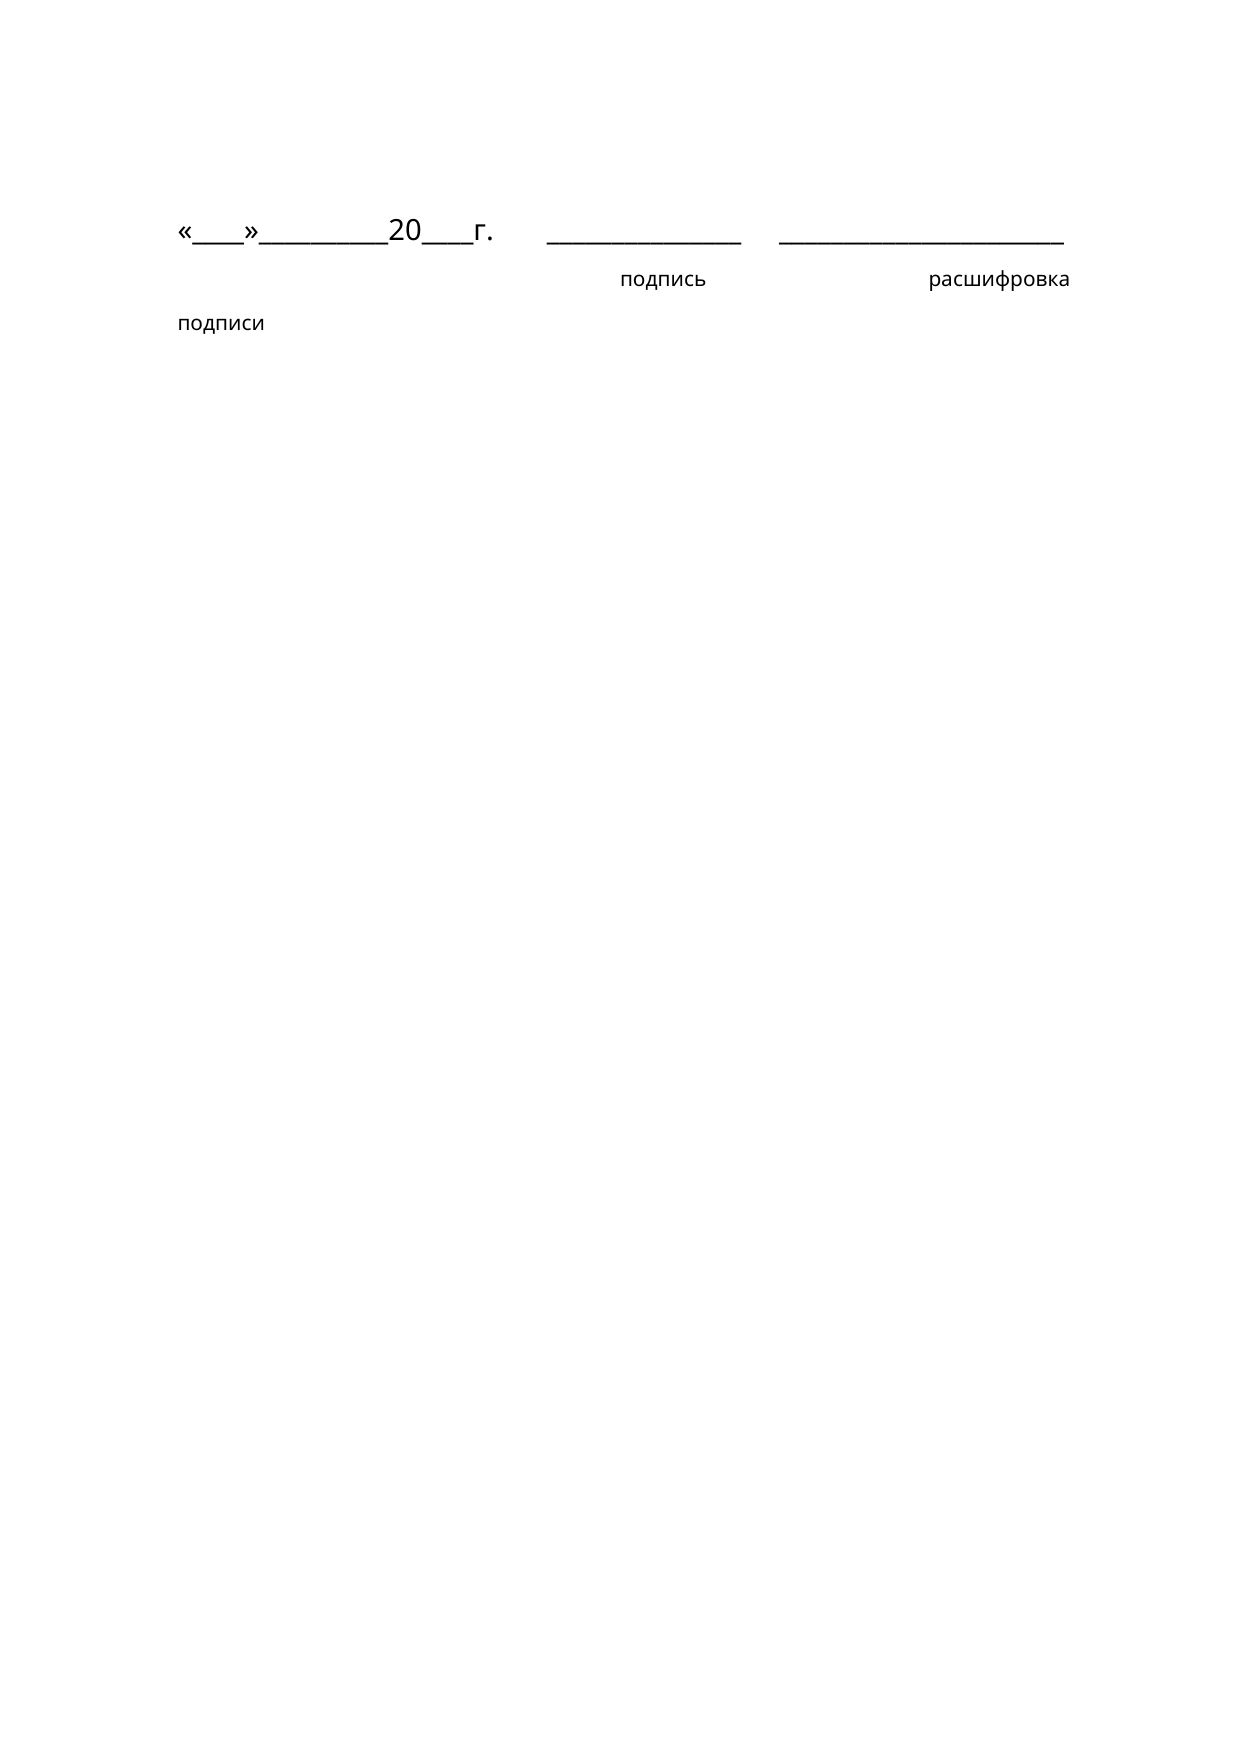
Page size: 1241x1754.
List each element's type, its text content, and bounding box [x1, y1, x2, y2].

text «____»__________20____г. _______________ ______________________ подпись расшифровка подписи [177, 209, 1152, 338]
